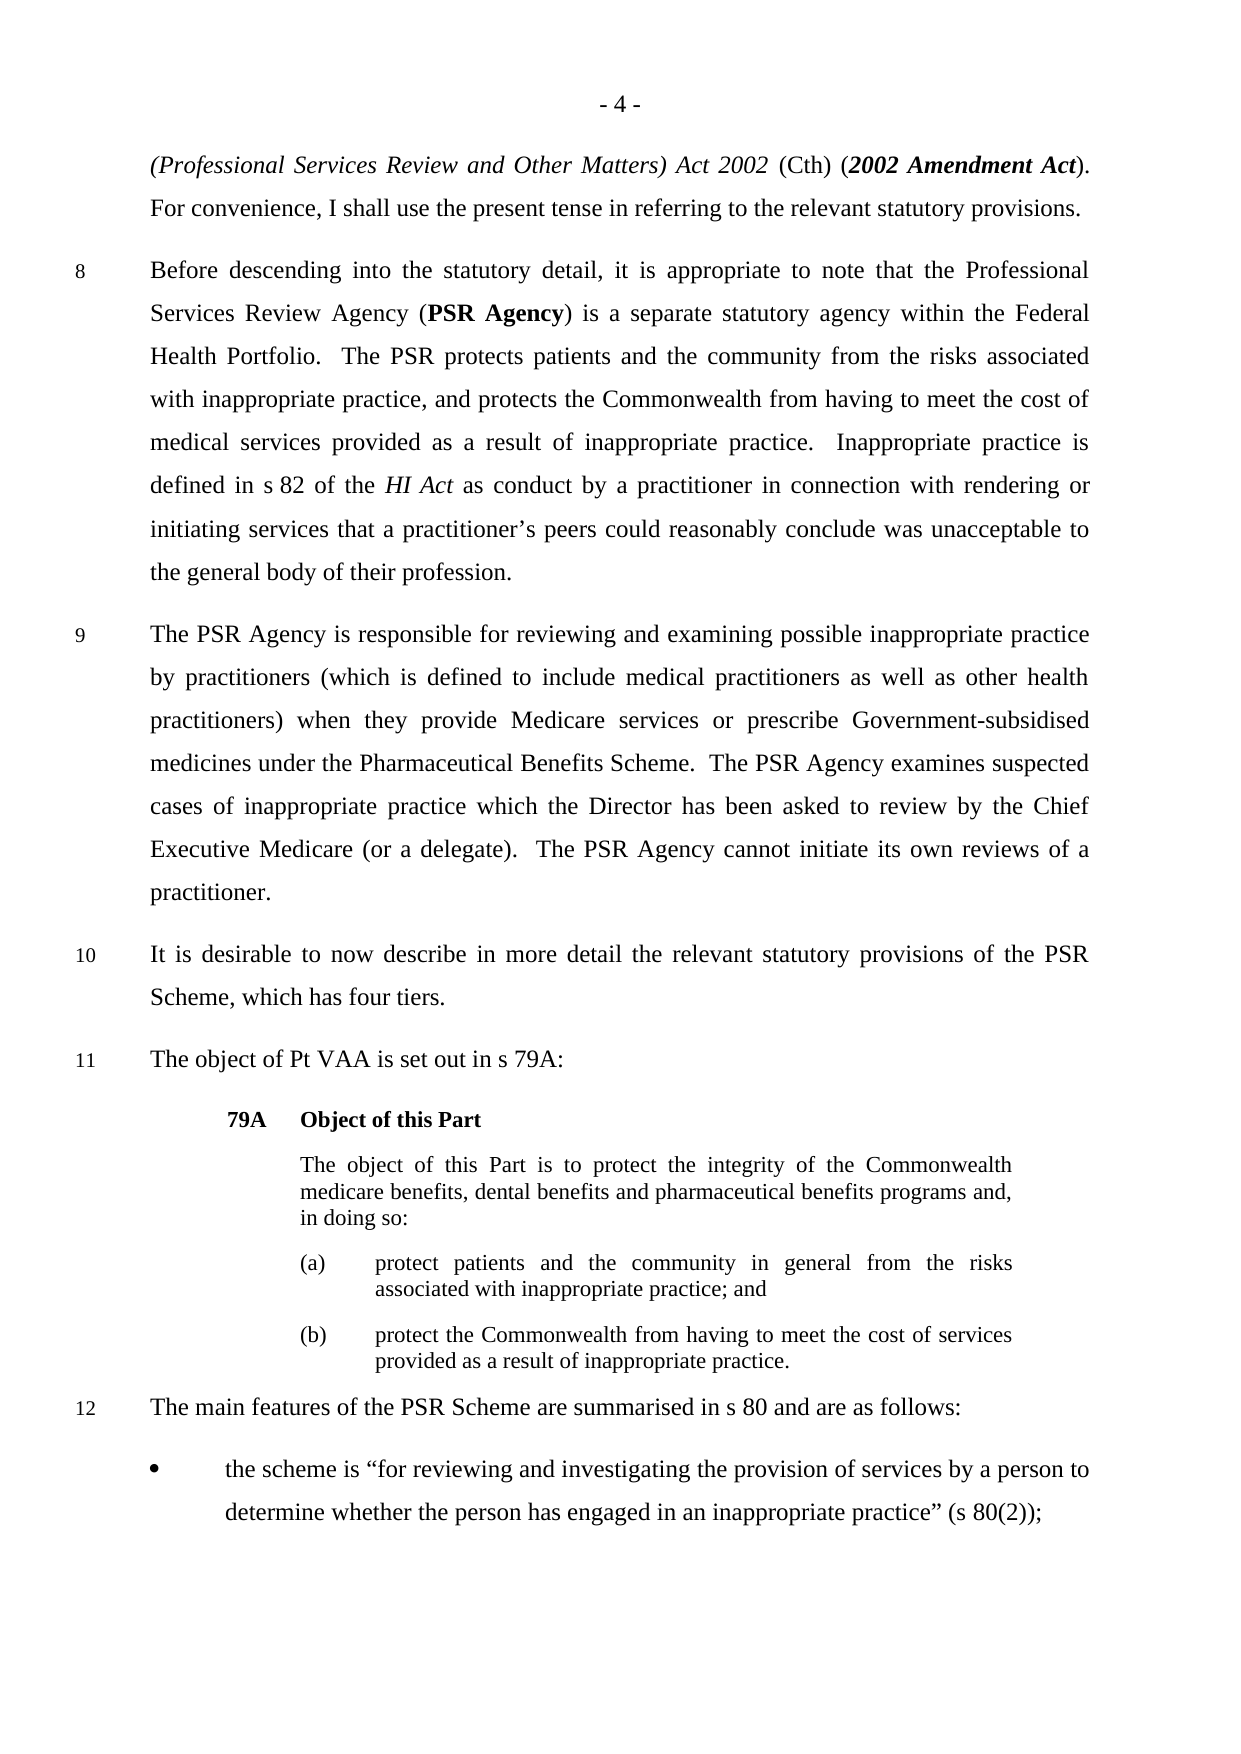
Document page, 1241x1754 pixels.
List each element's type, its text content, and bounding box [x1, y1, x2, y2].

text The main features of the PSR Scheme are summarised in s 80 and are as follows: [75, 1392, 1090, 1421]
text (b) protect the Commonwealth from having to meet the cost of services provided as a result of inappropriate practice. [300, 1321, 1013, 1373]
text The object of Pt VAA is set out in s 79A: [75, 1044, 1090, 1073]
text the scheme is “for reviewing and investigating the provision of services by a person to determine whether the person has engaged in an inappropriate practice” (s 80(2)); [150, 1454, 1090, 1526]
text 79A Object of this Part [227, 1106, 1013, 1133]
text The object of this Part is to protect the integrity of the Commonwealth medicare benefits, dental benefits and pharmaceutical benefits programs and, in doing so: [300, 1151, 1013, 1230]
text Before descending into the statutory detail, it is appropriate to note that the Professional Services Review Agency (PSR Agency) is a separate statutory agency within the Federal Health Portfolio. The PSR protects patients and the community from the risks associated with inappropriate practice, and protects the Commonwealth from having to meet the cost of medical services provided as a result of inappropriate practice. Inappropriate practice is defined in s 82 of the HI Act as conduct by a practitioner in connection with rendering or initiating services that a practitioner’s peers could reasonably conclude was unacceptable to the general body of their profession. [75, 255, 1090, 586]
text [75, 150, 1090, 222]
text (a) protect patients and the community in general from the risks associated with inappropriate practice; and [300, 1249, 1013, 1302]
text The PSR Agency is responsible for reviewing and examining possible inappropriate practice by practitioners (which is defined to include medical practitioners as well as other health practitioners) when they provide Medicare services or prescribe Government-subsidised medicines under the Pharmaceutical Benefits Scheme. The PSR Agency examines suspected cases of inappropriate practice which the Director has been asked to review by the Chief Executive Medicare (or a delegate). The PSR Agency cannot initiate its own reviews of a practitioner. [75, 619, 1090, 906]
text It is desirable to now describe in more detail the relevant statutory provisions of the PSR Scheme, which has four tiers. [75, 939, 1090, 1011]
